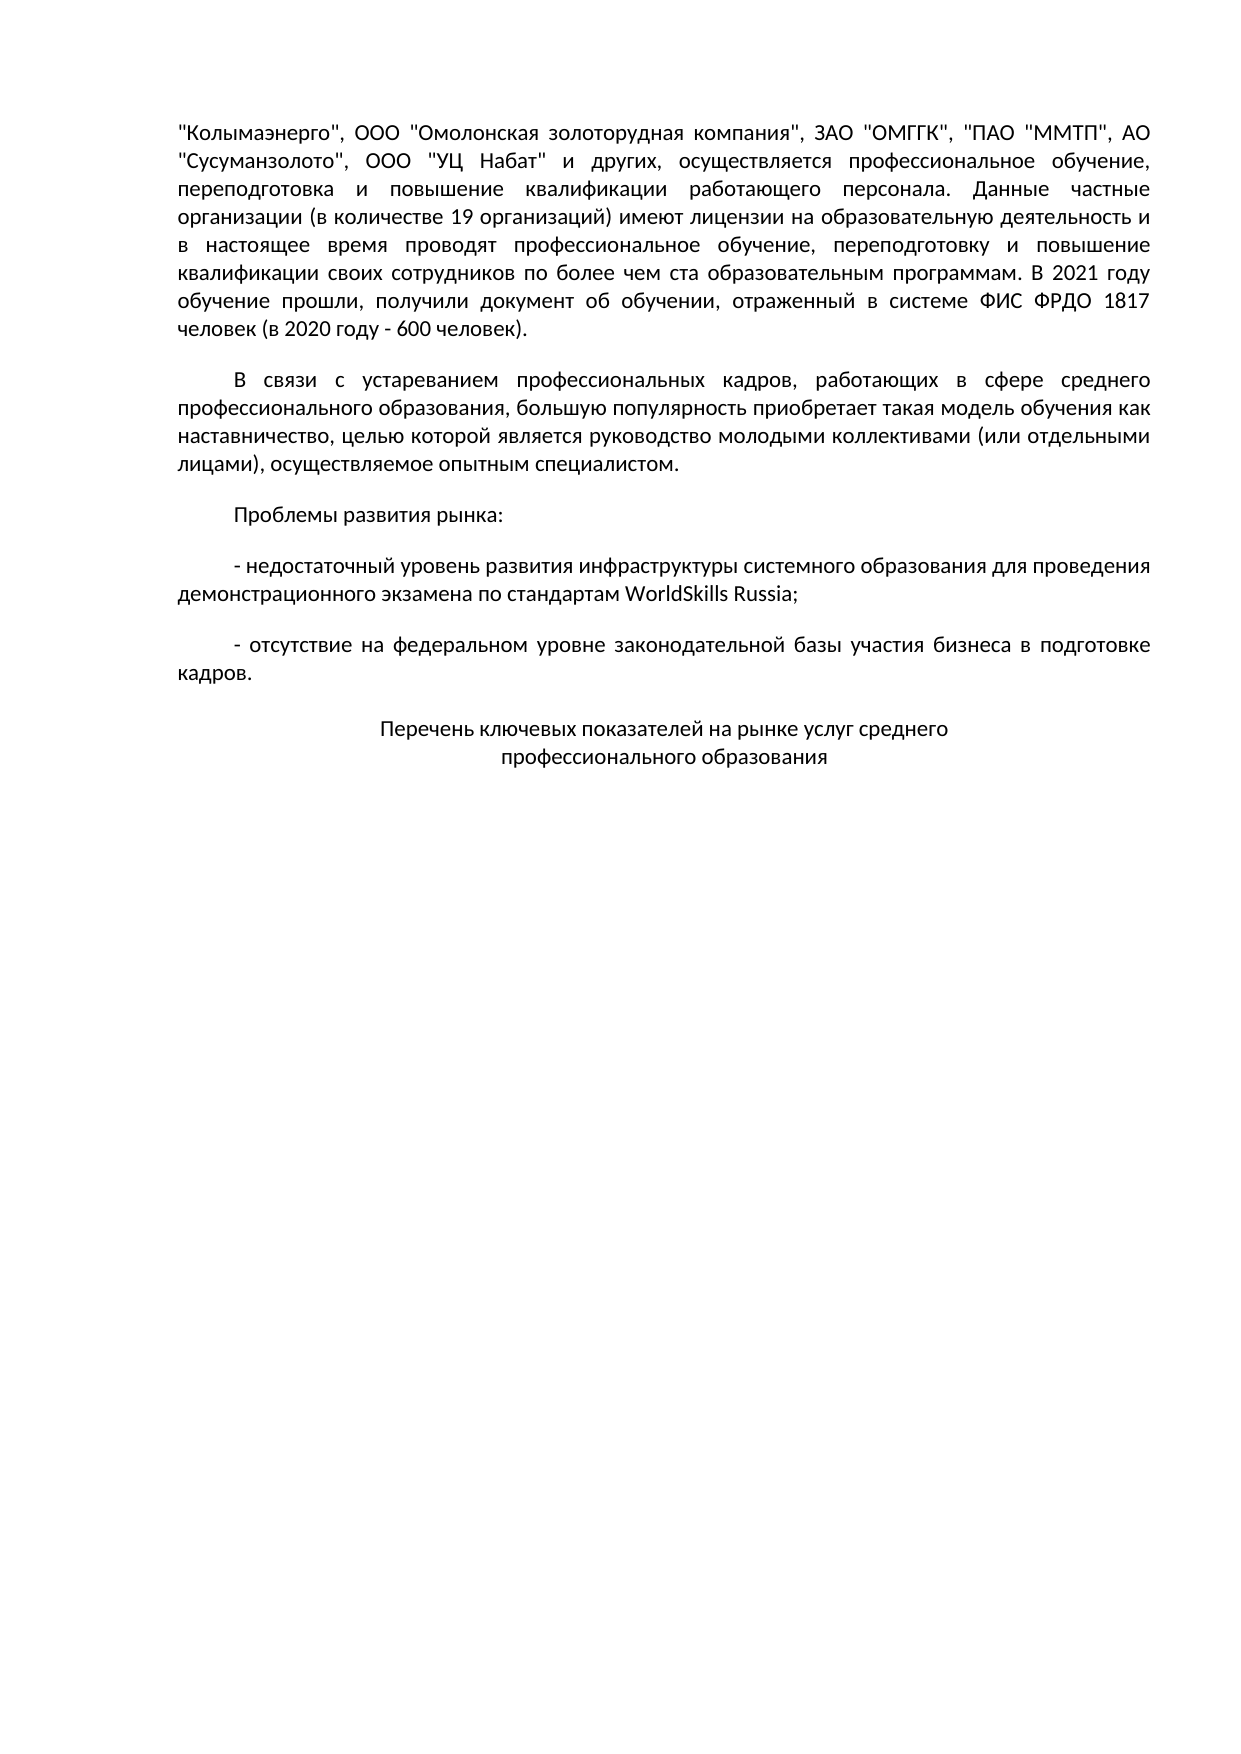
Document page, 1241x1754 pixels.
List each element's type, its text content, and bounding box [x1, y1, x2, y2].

text Перечень ключевых показателей на рынке услуг среднего [177, 714, 1152, 742]
text - недостаточный уровень развития инфраструктуры системного образования для проведения демонстрационного экзамена по стандартам WorldSkills Russia; [177, 551, 1152, 607]
text профессионального образования [177, 742, 1152, 770]
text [177, 118, 1152, 342]
text - отсутствие на федеральном уровне законодательной базы участия бизнеса в подготовке кадров. [177, 630, 1152, 686]
text Проблемы развития рынка: [177, 500, 1152, 528]
text В связи с устареванием профессиональных кадров, работающих в сфере среднего профессионального образования, большую популярность приобретает такая модель обучения как наставничество, целью которой является руководство молодыми коллективами (или отдельными лицами), осуществляемое опытным специалистом. [177, 365, 1152, 477]
